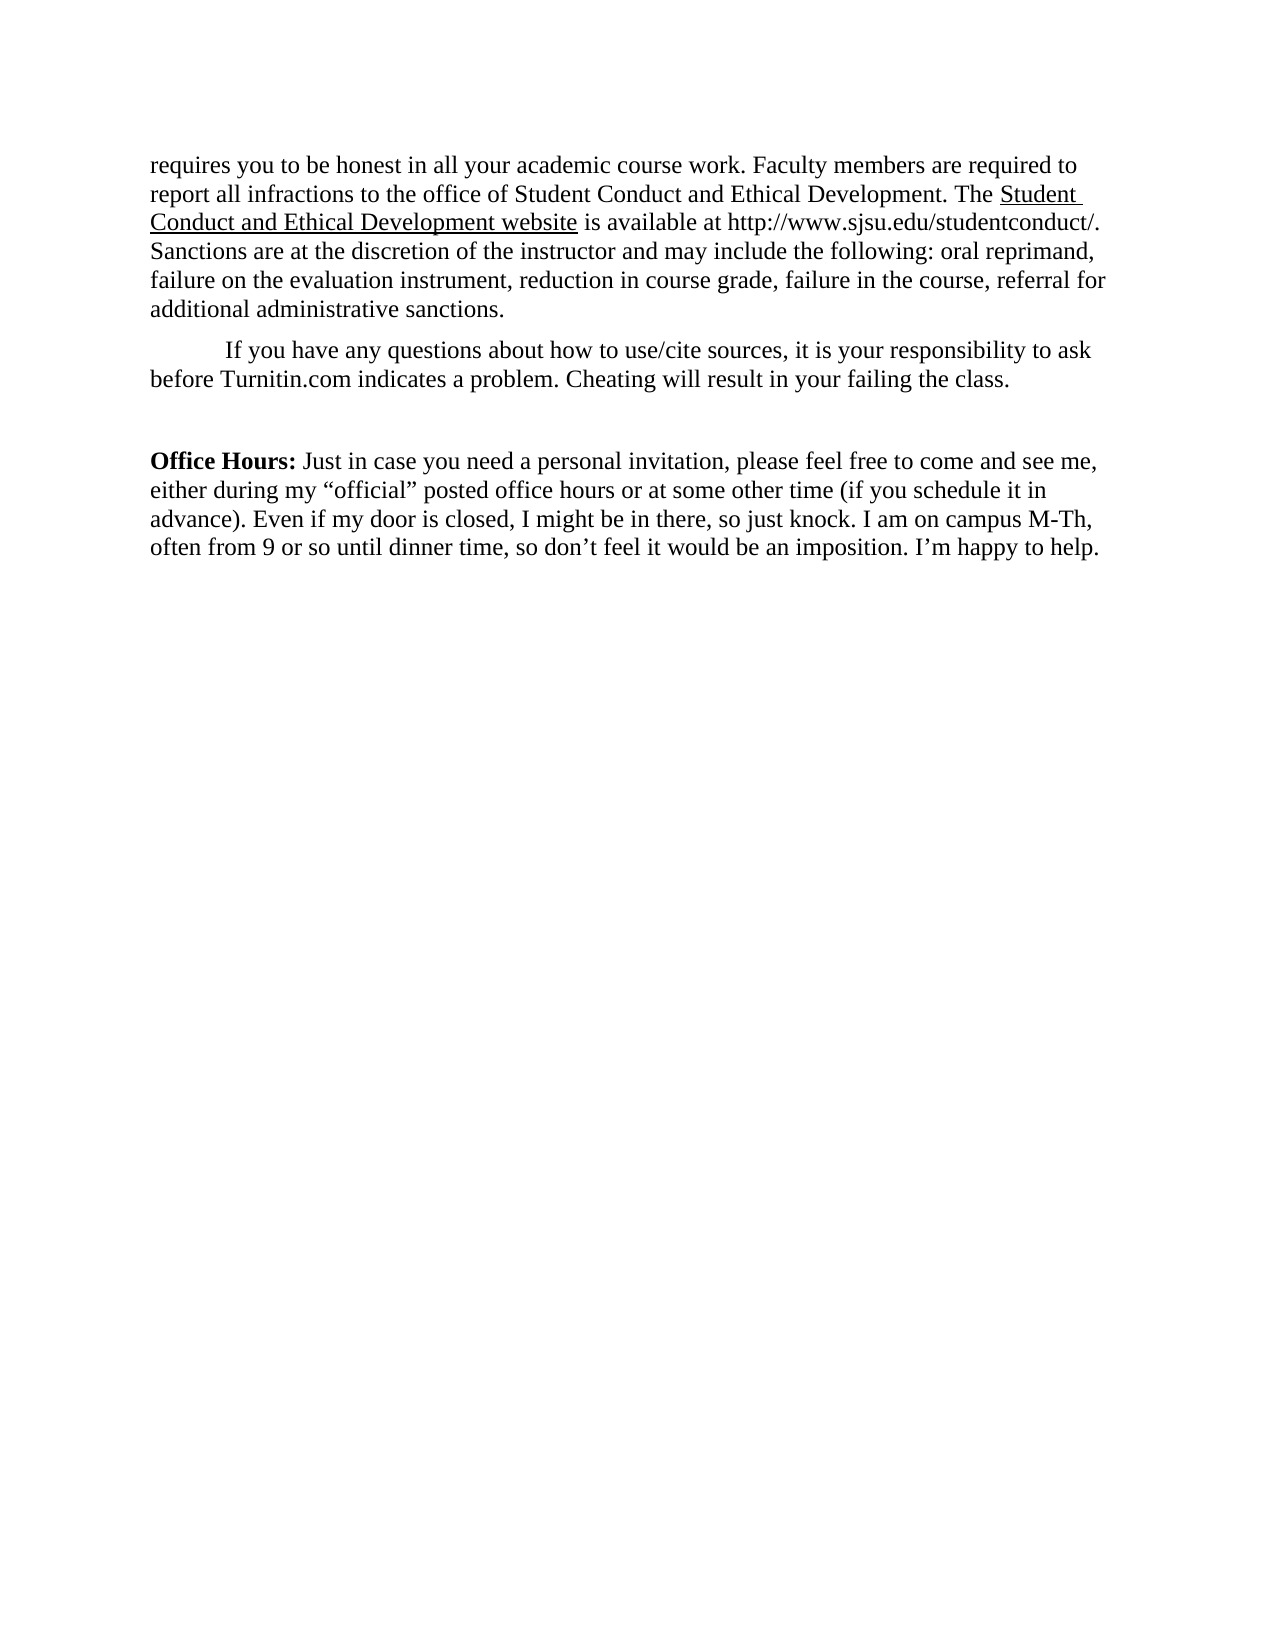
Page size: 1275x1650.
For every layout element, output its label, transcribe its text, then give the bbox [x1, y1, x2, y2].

text If you have any questions about how to use/cite sources, it is your responsibility to ask before Turnitin.com indicates a problem. Cheating will result in your failing the class. [150, 335, 1125, 392]
text Office Hours: Just in case you need a personal invitation, please feel free to come and see me, either during my “official” posted office hours or at some other time (if you schedule it in advance). Even if my door is closed, I might be in there, so just knock. I am on campus M-Th, often from 9 or so until dinner time, so don’t feel it would be an imposition. I’m happy to help. [150, 446, 1125, 561]
text requires you to be honest in all your academic course work. Faculty members are required to report all infractions to the office of Student Conduct and Ethical Development. The Student Conduct and Ethical Development website is available at http://www.sjsu.edu/studentconduct/. Sanctions are at the discretion of the instructor and may include the following: oral reprimand, failure on the evaluation instrument, reduction in course grade, failure in the course, referral for additional administrative sanctions. [150, 150, 1125, 322]
